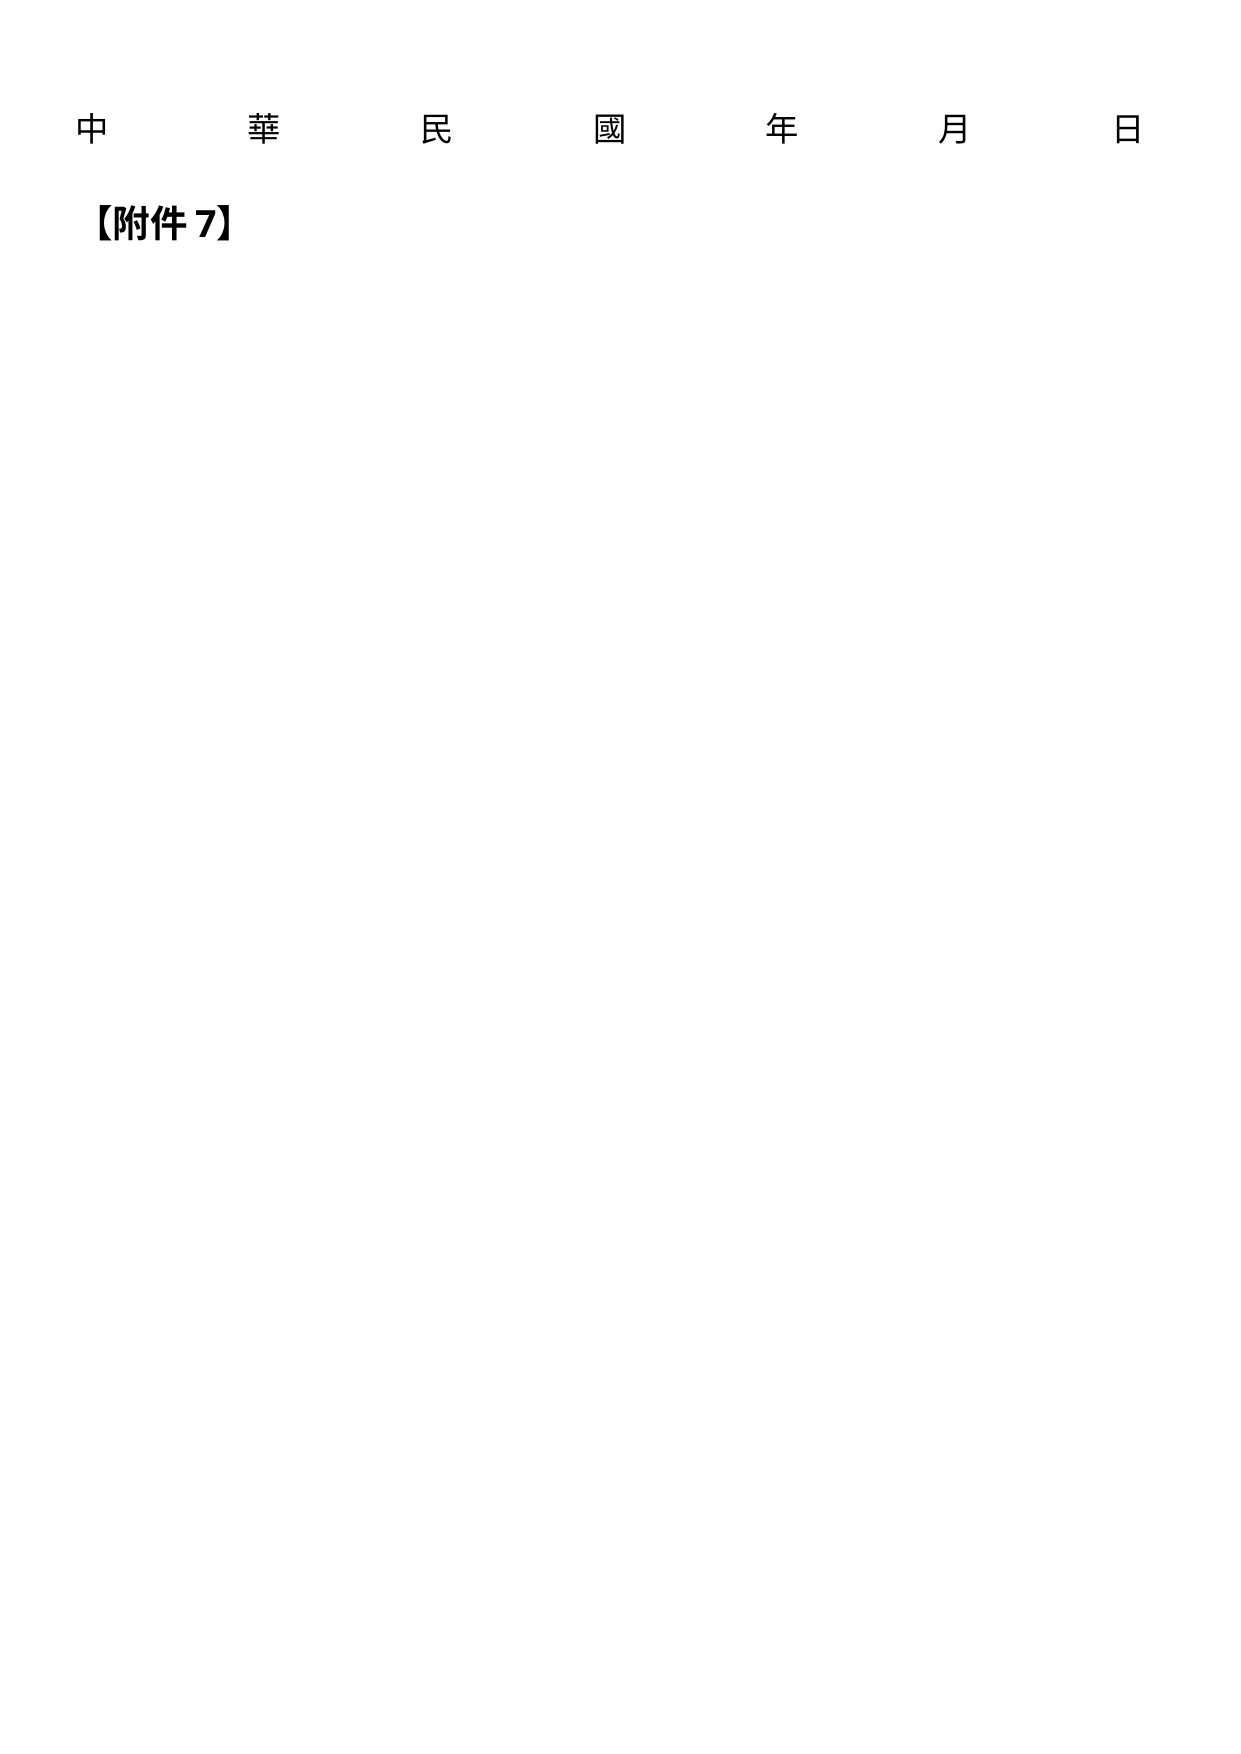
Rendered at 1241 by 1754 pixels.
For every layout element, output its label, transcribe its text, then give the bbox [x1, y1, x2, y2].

text 中華民國年月日 [75, 89, 1145, 164]
text 【附件7】 [75, 184, 1145, 259]
